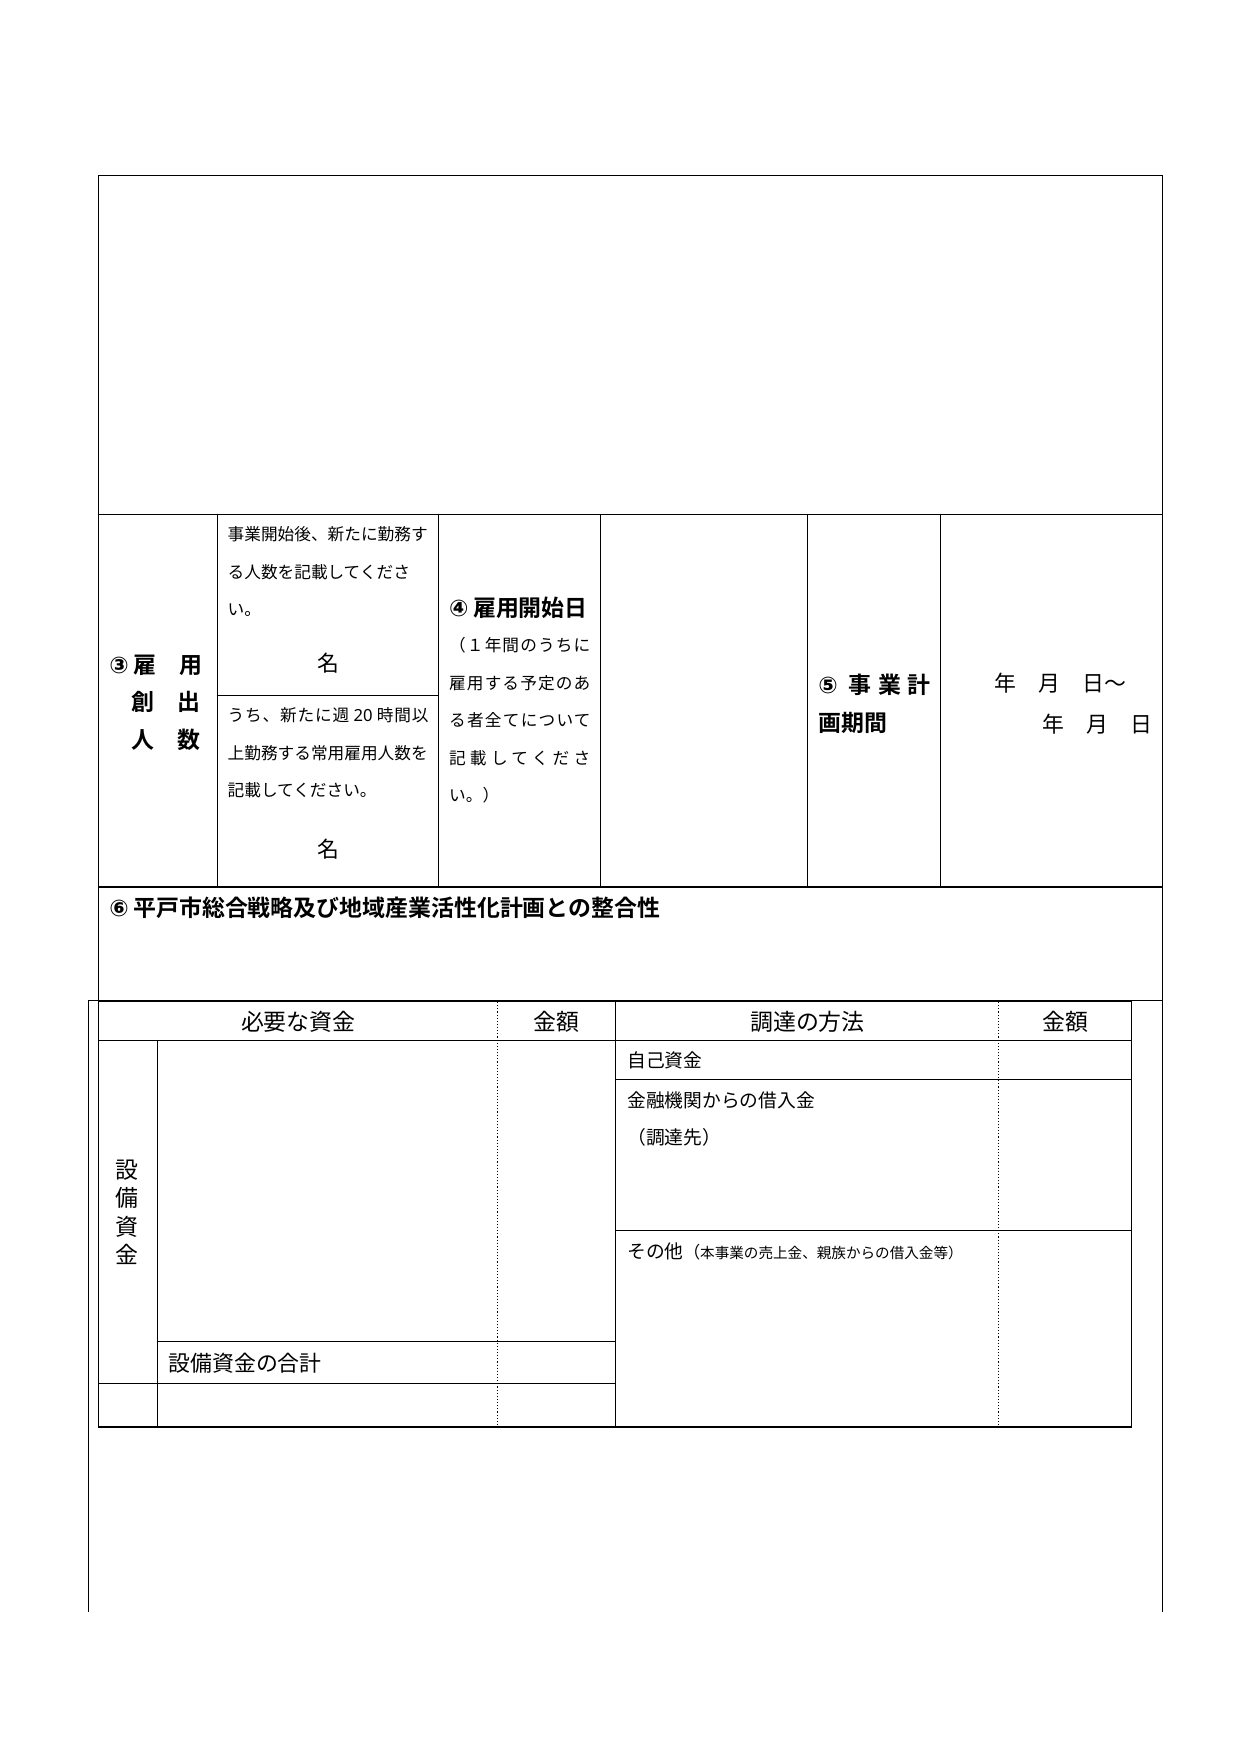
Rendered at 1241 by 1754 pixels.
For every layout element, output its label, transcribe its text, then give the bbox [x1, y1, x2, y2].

table_cell 名 [218, 809, 438, 886]
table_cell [89, 1001, 1162, 1612]
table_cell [99, 176, 1162, 514]
table_cell [601, 515, 807, 886]
table_cell 事業開始後、新たに勤務する人数を記載してください。 [218, 515, 438, 627]
table_cell うち、新たに週20時間以上勤務する常用雇用人数を記載してください。 [218, 696, 438, 808]
table_cell ③雇 用 創 出 人 数 [99, 515, 217, 886]
table_cell ④雇用開始日 （１年間のうちに雇用する予定のある者全てについて記載してください。） [439, 515, 600, 886]
table_cell 名 [218, 628, 438, 694]
table_cell ⑤事業計画期間 [808, 515, 940, 886]
table_cell 年 月 日～ 年 月 日 [941, 515, 1162, 886]
table_cell ⑥平戸市総合戦略及び地域産業活性化計画との整合性 [99, 888, 1162, 1000]
